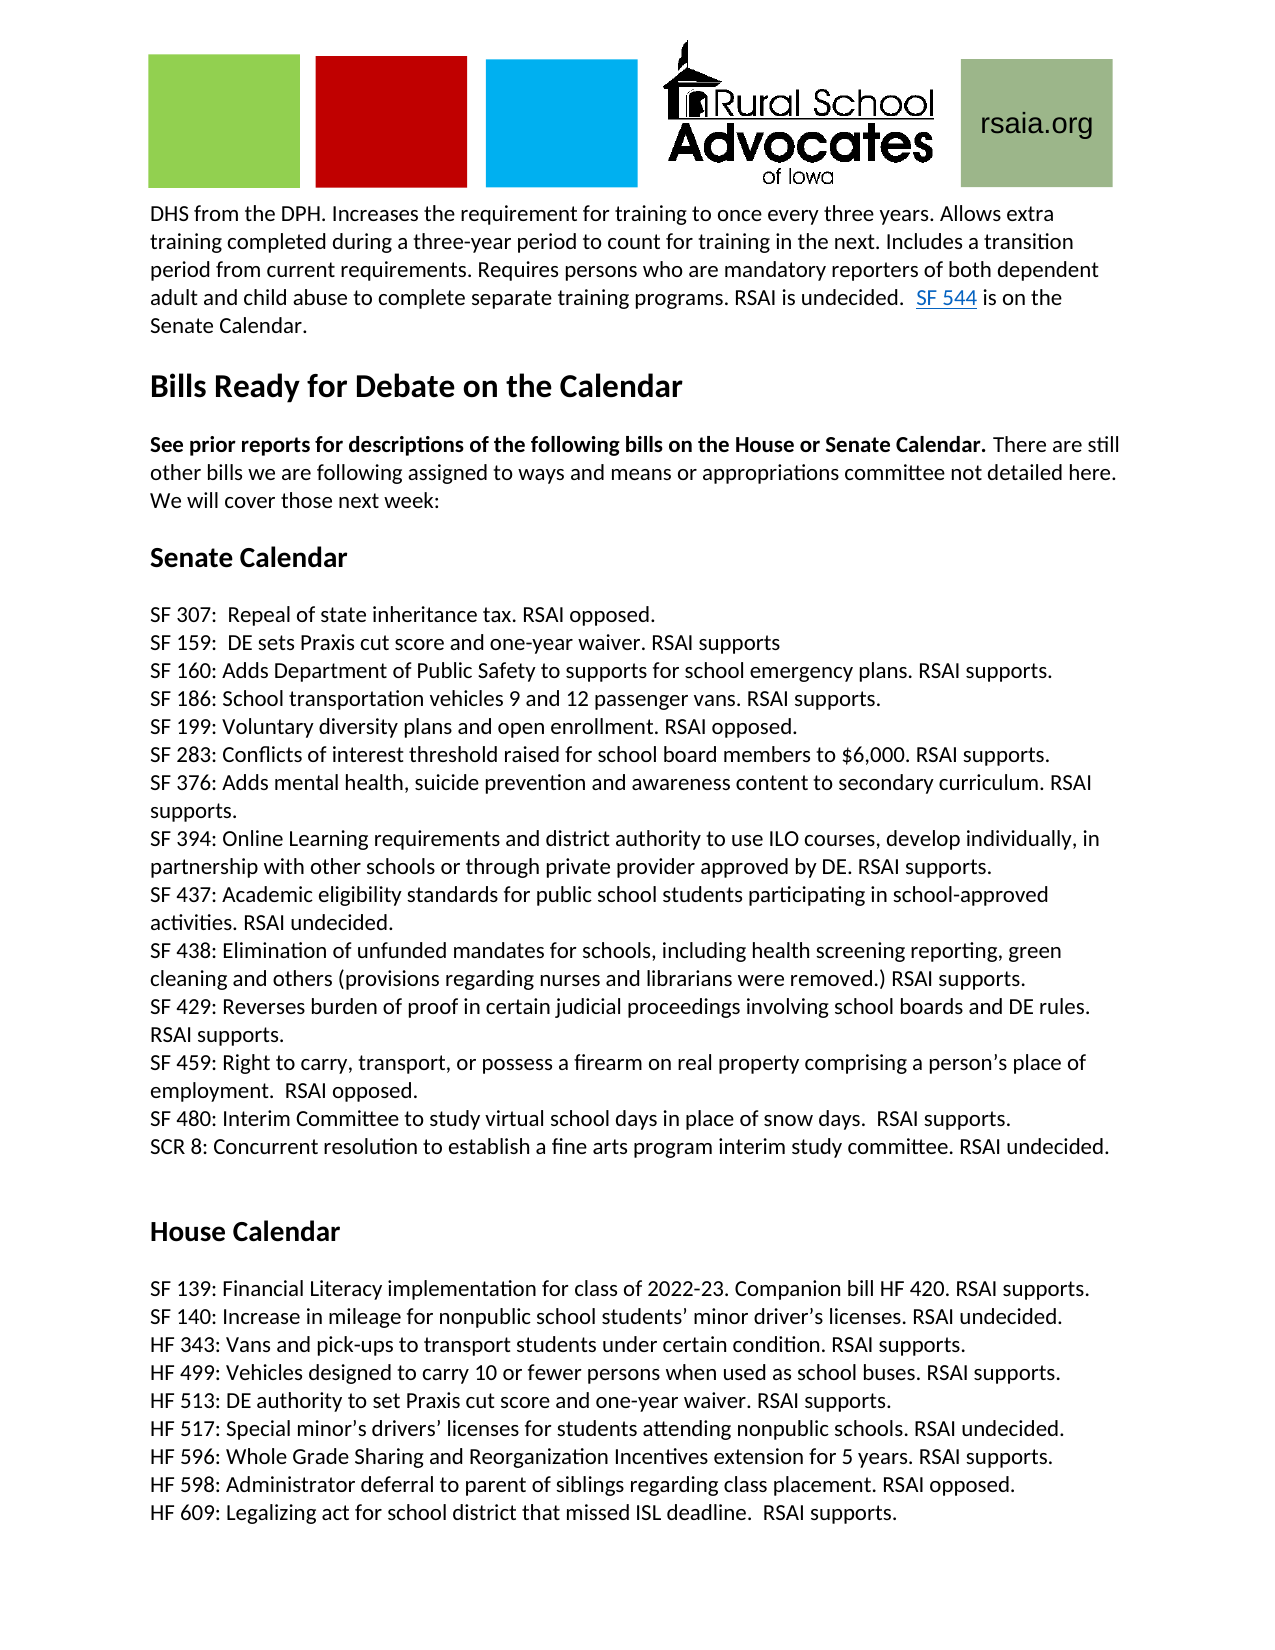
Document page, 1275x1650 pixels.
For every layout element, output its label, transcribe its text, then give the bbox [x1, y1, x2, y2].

text SF 376: Adds mental health, suicide prevention and awareness content to secondary curriculum. RSAI supports. [150, 768, 1125, 824]
text Senate Calendar [150, 539, 1125, 575]
text SCR 8: Concurrent resolution to establish a fine arts program interim study committee. RSAI undecided. [150, 1132, 1125, 1160]
text HF 598: Administrator deferral to parent of siblings regarding class placement. RSAI opposed. [150, 1470, 1125, 1498]
text HF 513: DE authority to set Praxis cut score and one-year waiver. RSAI supports. [150, 1386, 1125, 1414]
text SF 159: DE sets Praxis cut score and one-year waiver. RSAI supports [150, 628, 1125, 656]
text SF 160: Adds Department of Public Safety to supports for school emergency plans. RSAI supports. [150, 656, 1125, 684]
text House Calendar [150, 1213, 1125, 1249]
text HF 499: Vehicles designed to carry 10 or fewer persons when used as school buses. RSAI supports. [150, 1358, 1125, 1386]
text HF 596: Whole Grade Sharing and Reorganization Incentives extension for 5 years. RSAI supports. [150, 1442, 1125, 1470]
text SF 283: Conflicts of interest threshold raised for school board members to $6,000. RSAI supports. [150, 740, 1125, 768]
text SF 139: Financial Literacy implementation for class of 2022-23. Companion bill HF 420. RSAI supports. [150, 1274, 1125, 1302]
picture [653, 26, 945, 132]
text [150, 132, 1125, 339]
text SF 438: Elimination of unfunded mandates for schools, including health screening reporting, green cleaning and others (provisions regarding nurses and librarians were removed.) RSAI supports. [150, 936, 1125, 992]
text SF 186: School transportation vehicles 9 and 12 passenger vans. RSAI supports. [150, 684, 1125, 712]
text SF 459: Right to carry, transport, or possess a firearm on real property comprising a person’s place of employment. RSAI opposed. [150, 1048, 1125, 1104]
text SF 394: Online Learning requirements and district authority to use ILO courses, develop individually, in partnership with other schools or through private provider approved by DE. RSAI supports. [150, 824, 1125, 880]
text SF 140: Increase in mileage for nonpublic school students’ minor driver’s licenses. RSAI undecided. [150, 1302, 1125, 1330]
text SF 199: Voluntary diversity plans and open enrollment. RSAI opposed. [150, 712, 1125, 740]
text See prior reports for descriptions of the following bills on the House or Senate Calendar. There are still other bills we are following assigned to ways and means or appropriations committee not detailed here. We will cover those next week: [150, 430, 1125, 514]
text HF 609: Legalizing act for school district that missed ISL deadline. RSAI supports. [150, 1498, 1125, 1526]
text SF 437: Academic eligibility standards for public school students participating in school-approved activities. RSAI undecided. [150, 880, 1125, 936]
text Bills Ready for Debate on the Calendar [150, 364, 1125, 405]
text SF 480: Interim Committee to study virtual school days in place of snow days. RSAI supports. [150, 1104, 1125, 1132]
text SF 307: Repeal of state inheritance tax. RSAI opposed. [150, 600, 1125, 628]
text HF 517: Special minor’s drivers’ licenses for students attending nonpublic schools. RSAI undecided. [150, 1414, 1125, 1442]
text HF 343: Vans and pick-ups to transport students under certain condition. RSAI supports. [150, 1330, 1125, 1358]
text SF 429: Reverses burden of proof in certain judicial proceedings involving school boards and DE rules. RSAI supports. [150, 992, 1125, 1048]
